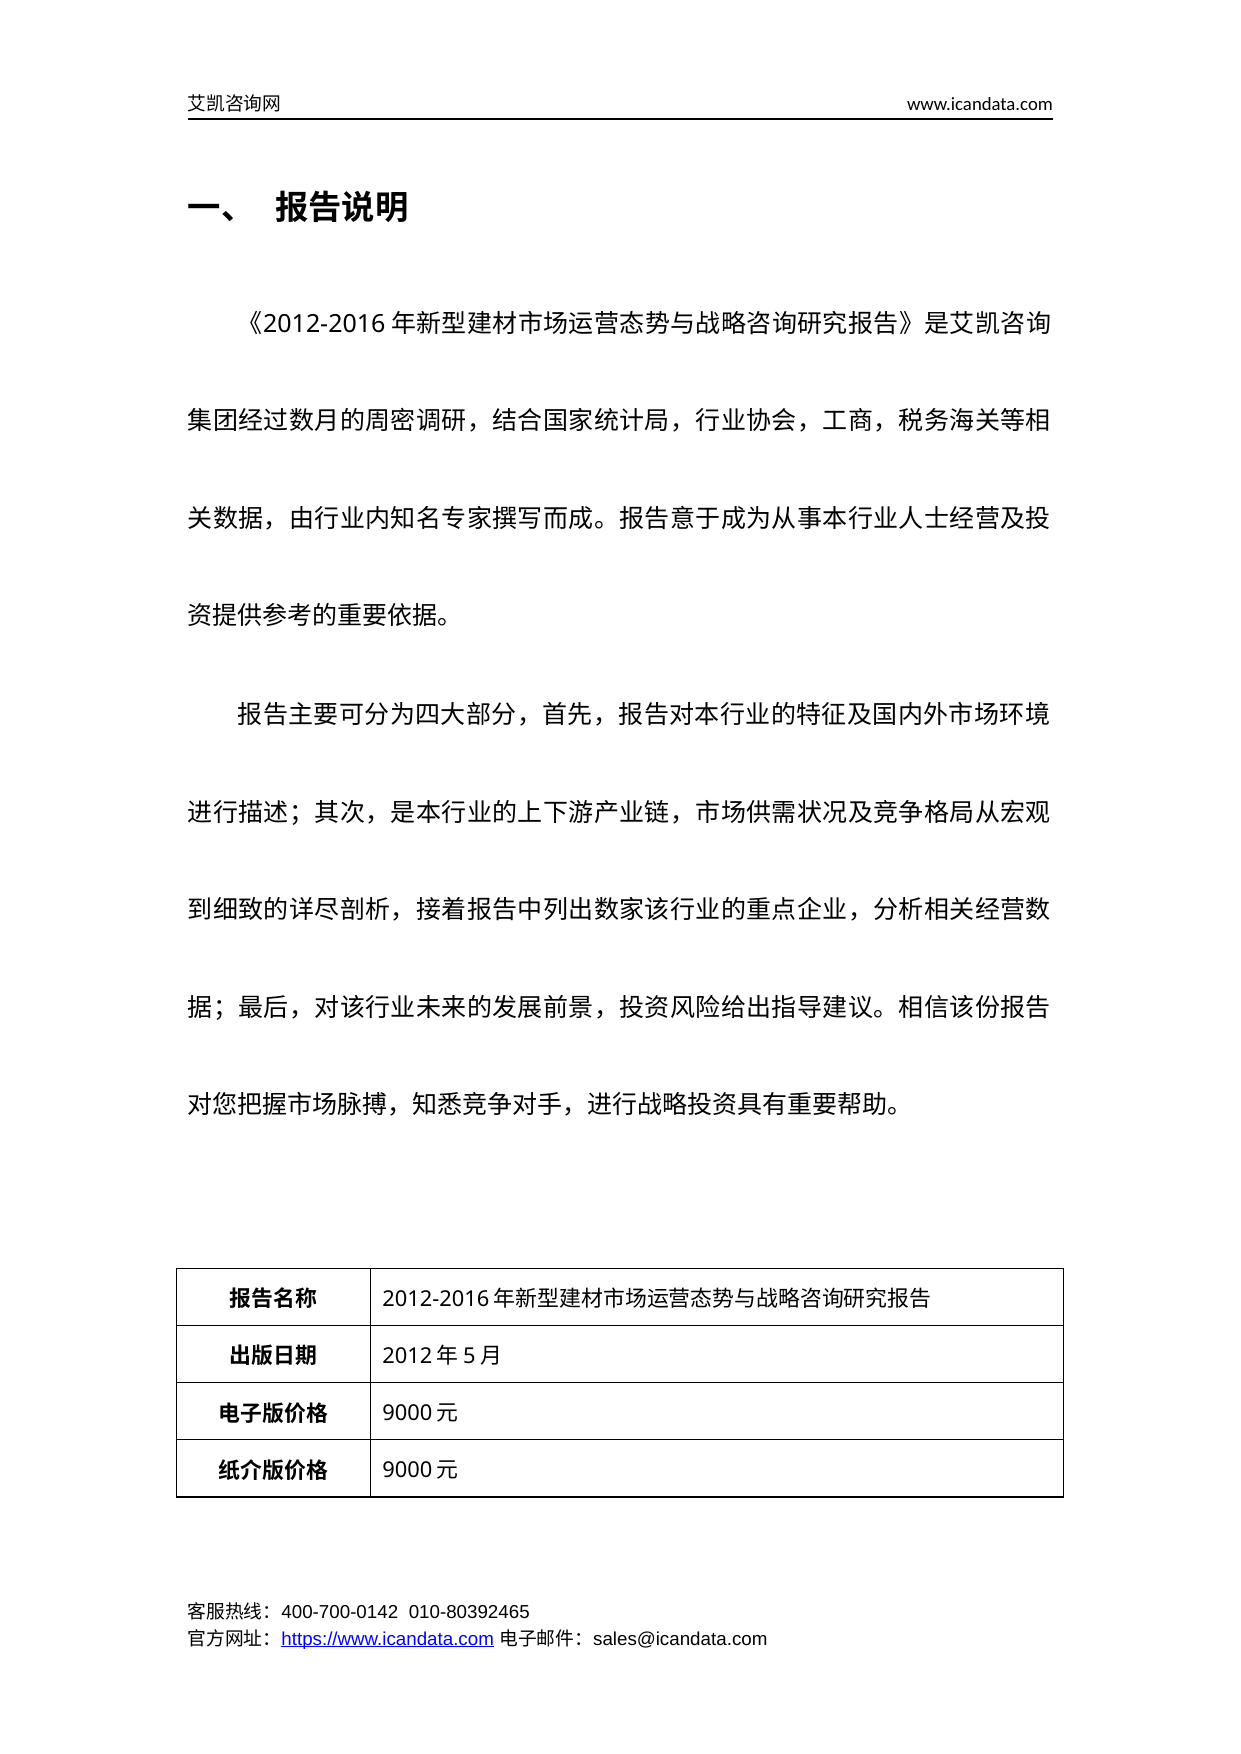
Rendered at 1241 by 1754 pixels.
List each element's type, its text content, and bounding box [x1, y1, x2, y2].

table_header 报告名称 [177, 1269, 370, 1325]
subtitle 报告说明 [187, 172, 1053, 237]
text 报告主要可分为四大部分，首先，报告对本行业的特征及国内外市场环境进行描述；其次，是本行业的上下游产业链，市场供需状况及竞争格局从宏观到细致的详尽剖析，接着报告中列出数家该行业的重点企业，分析相关经营数据；最后，对该行业未来的发展前景，投资风险给出指导建议。相信该份报告对您把握市场脉搏，知悉竞争对手，进行战略投资具有重要帮助。 [187, 681, 1053, 1136]
table_cell 2012年5月 [371, 1326, 1063, 1382]
text 《2012-2016年新型建材市场运营态势与战略咨询研究报告》是艾凯咨询集团经过数月的周密调研，结合国家统计局，行业协会，工商，税务海关等相关数据，由行业内知名专家撰写而成。报告意于成为从事本行业人士经营及投资提供参考的重要依据。 [187, 289, 1053, 646]
table_cell 出版日期 [177, 1326, 370, 1382]
table_cell 9000元 [371, 1440, 1063, 1496]
table_header 2012-2016年新型建材市场运营态势与战略咨询研究报告 [371, 1269, 1063, 1325]
table_cell 9000元 [371, 1383, 1063, 1439]
table_cell 纸介版价格 [177, 1440, 370, 1496]
table_cell 电子版价格 [177, 1383, 370, 1439]
